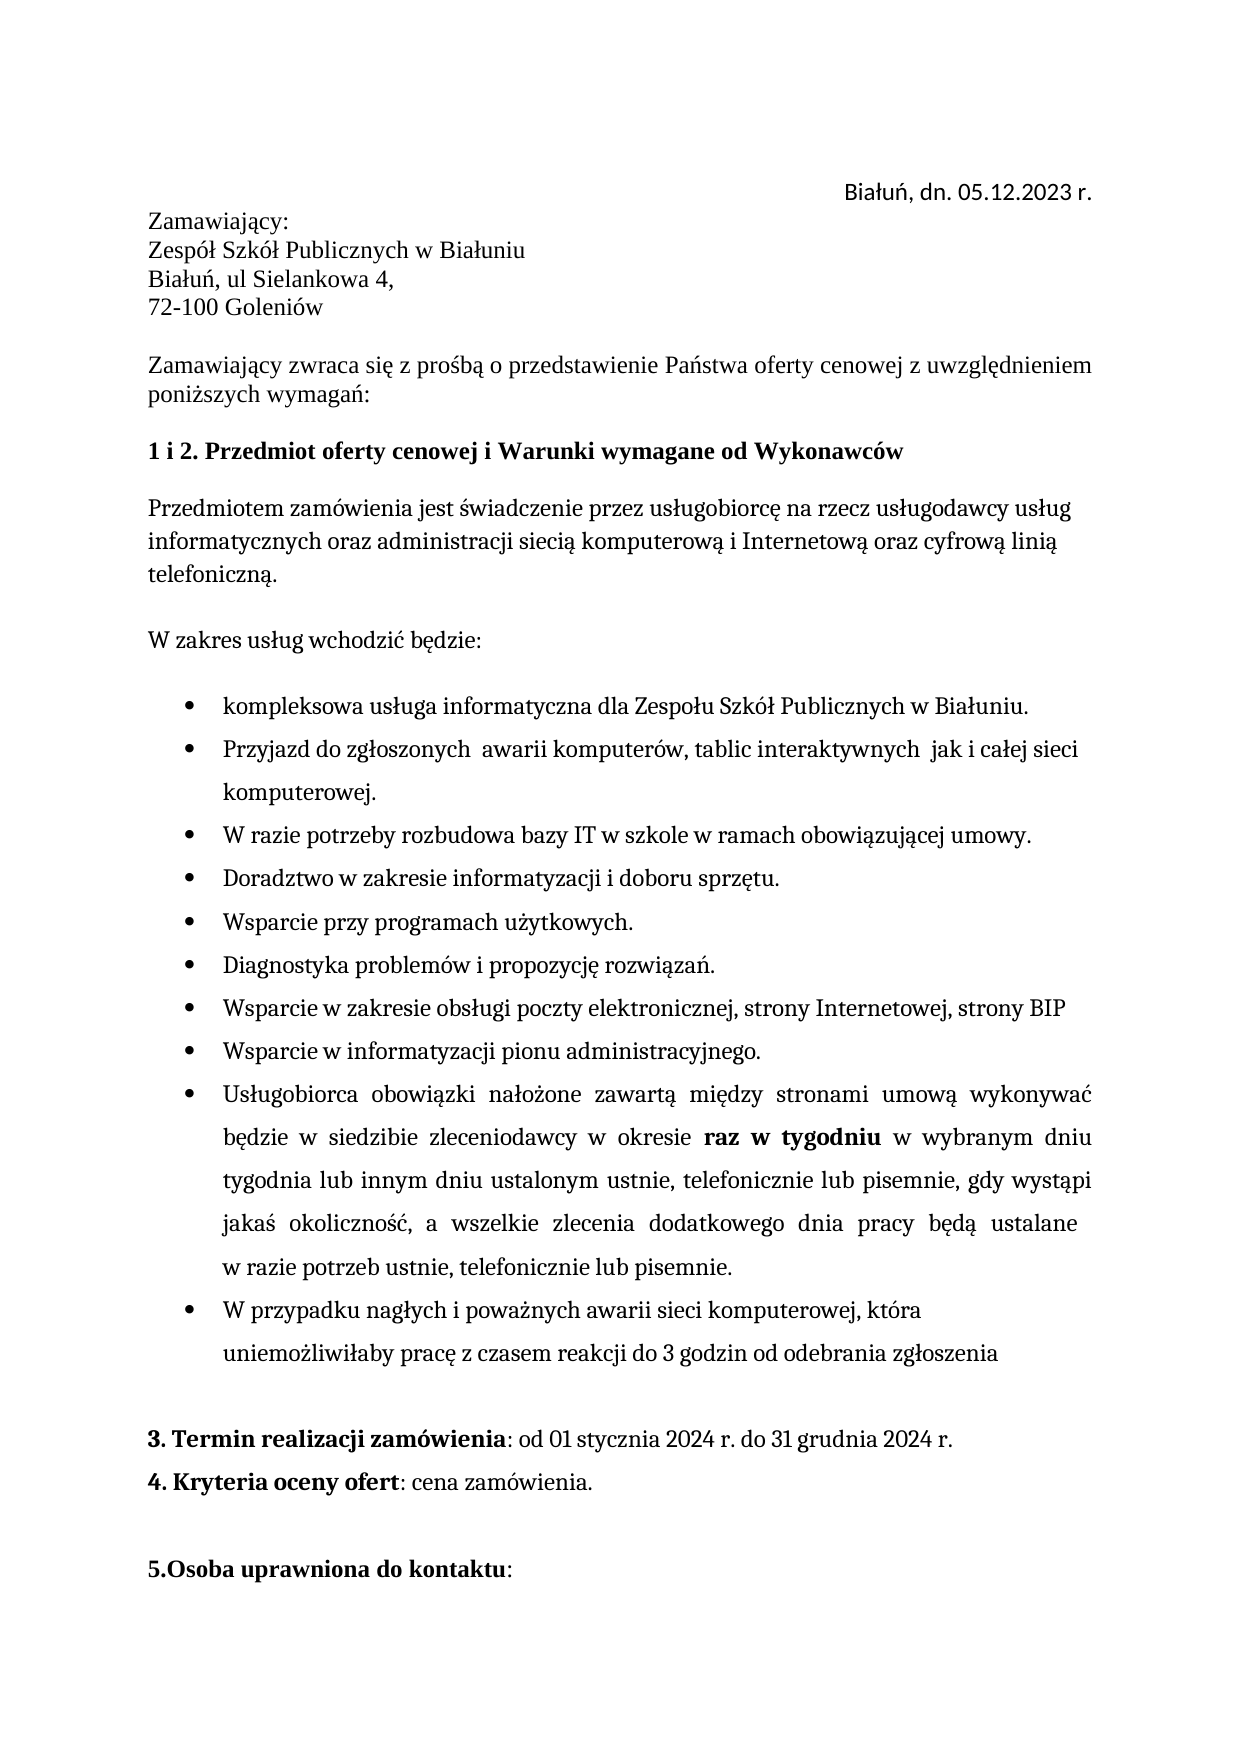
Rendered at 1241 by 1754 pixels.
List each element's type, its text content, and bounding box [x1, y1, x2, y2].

text Zamawiający: [148, 206, 1093, 235]
text Zespół Szkół Publicznych w Białuniu [148, 235, 1093, 264]
list Wsparcie przy programach użytkowych. [185, 907, 1093, 936]
list Wsparcie w informatyzacji pionu administracyjnego. [185, 1037, 1093, 1066]
list Diagnostyka problemów i propozycję rozwiązań. [185, 951, 1093, 979]
list Doradztwo w zakresie informatyzacji i doboru sprzętu. [185, 864, 1093, 893]
text Białuń, dn. 05.12.2023 r. [148, 176, 1093, 206]
text 5.Osoba uprawniona do kontaktu: [148, 1554, 1093, 1583]
list Usługobiorca obowiązki nałożone zawartą między stronami umową wykonywać będzie w siedzibie zleceniodawcy w okresie raz w tygodniu w wybranym dniu tygodnia lub innym dniu ustalonym ustnie, telefonicznie lub pisemnie, gdy wystąpi jakaś okoliczność, a wszelkie zlecenia dodatkowego dnia pracy będą ustalane w razie potrzeb ustnie, telefonicznie lub pisemnie. [185, 1080, 1093, 1281]
list kompleksowa usługa informatyczna dla Zespołu Szkół Publicznych w Białuniu. [185, 692, 1093, 721]
text 1 i 2. Przedmiot oferty cenowej i Warunki wymagane od Wykonawców [148, 436, 1093, 465]
text 3. Termin realizacji zamówienia: od 01 stycznia 2024 r. do 31 grudnia 2024 r. [148, 1425, 1093, 1454]
list Wsparcie w zakresie obsługi poczty elektronicznej, strony Internetowej, strony BIP [185, 994, 1093, 1022]
text 4. Kryteria oceny ofert: cena zamówienia. [148, 1468, 1093, 1497]
text Białuń, ul Sielankowa 4, [148, 264, 1093, 292]
text W zakres usług wchodzić będzie: [148, 593, 1093, 654]
text 72-100 Goleniów [148, 292, 1093, 321]
text Zamawiający zwraca się z prośbą o przedstawienie Państwa oferty cenowej z uwzględnieniem poniższych wymagań: [148, 350, 1093, 407]
list W razie potrzeby rozbudowa bazy IT w szkole w ramach obowiązującej umowy. [185, 821, 1093, 850]
text Przedmiotem zamówienia jest świadczenie przez usługobiorcę na rzecz usługodawcy usług informatycznych oraz administracji siecią komputerową i Internetową oraz cyfrową linią telefoniczną. [148, 494, 1093, 588]
list W przypadku nagłych i poważnych awarii sieci komputerowej, która uniemożliwiłaby pracę z czasem reakcji do 3 godzin od odebrania zgłoszenia [185, 1296, 1093, 1367]
list Przyjazd do zgłoszonych awarii komputerów, tablic interaktywnych jak i całej sieci komputerowej. [185, 735, 1093, 807]
